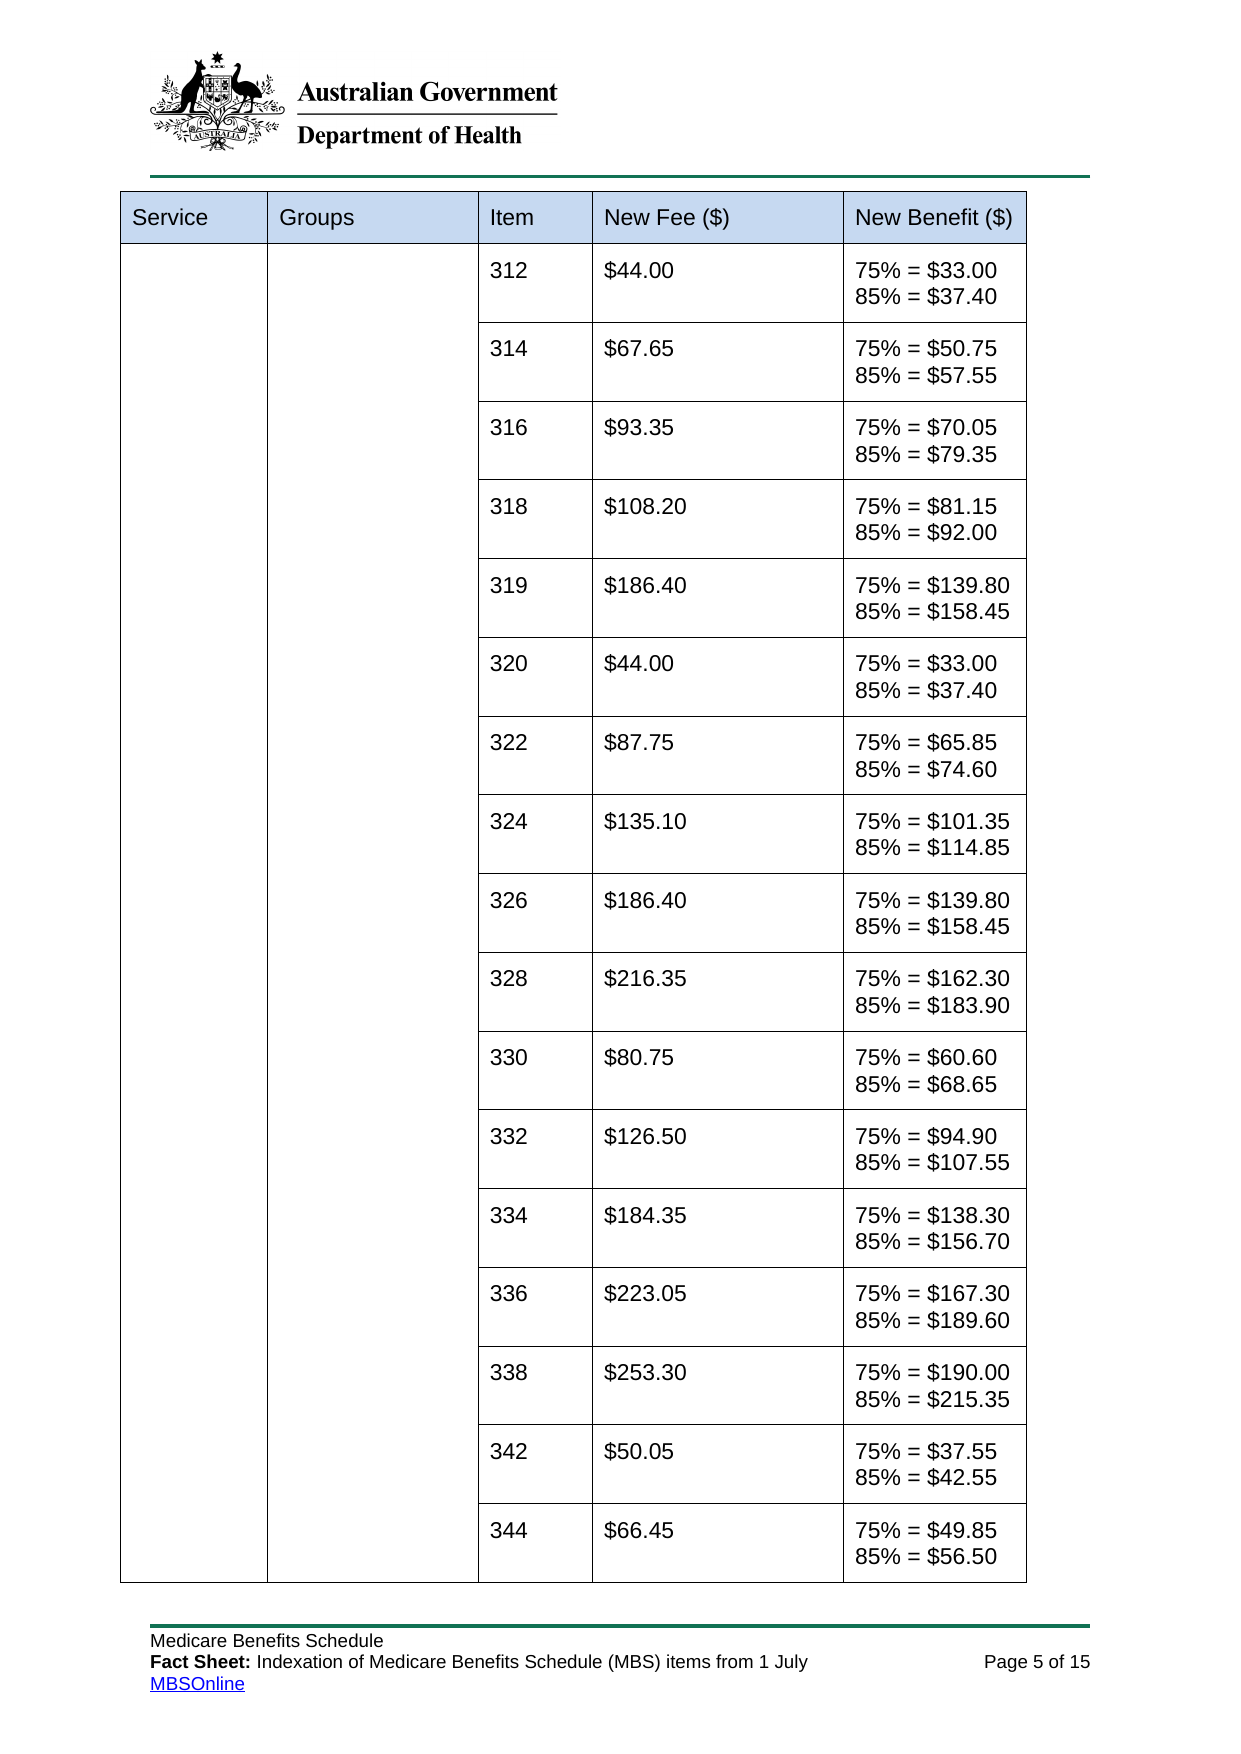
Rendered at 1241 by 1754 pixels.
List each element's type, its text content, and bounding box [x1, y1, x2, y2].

table_cell $135.10 [593, 795, 843, 873]
table_cell 314 [479, 323, 592, 401]
table_cell $93.35 [593, 402, 843, 479]
table_header Item [479, 192, 592, 243]
table_cell 320 [479, 638, 592, 716]
table_cell 75% = $139.80 85% = $158.45 [844, 874, 1026, 952]
table_cell 336 [479, 1268, 592, 1346]
table_cell 75% = $65.85 85% = $74.60 [844, 717, 1026, 794]
table_cell $186.40 [593, 874, 843, 952]
table_cell $223.05 [593, 1268, 843, 1346]
table_cell $253.30 [593, 1347, 843, 1424]
table_cell 342 [479, 1425, 592, 1503]
table_cell 318 [479, 480, 592, 558]
table_cell $44.00 [593, 638, 843, 716]
table_header New Fee ($) [593, 192, 843, 243]
table_cell 75% = $94.90 85% = $107.55 [844, 1110, 1026, 1188]
table_cell 75% = $60.60 85% = $68.65 [844, 1032, 1026, 1109]
table_cell $126.50 [593, 1110, 843, 1188]
table_header Groups [268, 192, 478, 243]
table_cell $44.00 [593, 244, 843, 322]
table_cell 75% = $138.30 85% = $156.70 [844, 1189, 1026, 1267]
table_cell $66.45 [593, 1504, 843, 1582]
table_cell $186.40 [593, 559, 843, 637]
table_cell 328 [479, 953, 592, 1031]
table_cell 344 [479, 1504, 592, 1582]
table_cell $216.35 [593, 953, 843, 1031]
table_cell 319 [479, 559, 592, 637]
table_cell 75% = $33.00 85% = $37.40 [844, 638, 1026, 716]
table_cell 330 [479, 1032, 592, 1109]
table_cell 312 [479, 244, 592, 322]
table_cell 75% = $50.75 85% = $57.55 [844, 323, 1026, 401]
table_cell $50.05 [593, 1425, 843, 1503]
table_cell 75% = $167.30 85% = $189.60 [844, 1268, 1026, 1346]
table_cell 316 [479, 402, 592, 479]
table_cell 332 [479, 1110, 592, 1188]
table_cell 75% = $139.80 85% = $158.45 [844, 559, 1026, 637]
table_cell $67.65 [593, 323, 843, 401]
table_cell $184.35 [593, 1189, 843, 1267]
table_cell 338 [479, 1347, 592, 1424]
table_cell 326 [479, 874, 592, 952]
table_cell $87.75 [593, 717, 843, 794]
table_cell 334 [479, 1189, 592, 1267]
table_cell 75% = $49.85 85% = $56.50 [844, 1504, 1026, 1582]
table_cell 75% = $162.30 85% = $183.90 [844, 953, 1026, 1031]
table_cell 75% = $101.35 85% = $114.85 [844, 795, 1026, 873]
table_cell 324 [479, 795, 592, 873]
table_cell 322 [479, 717, 592, 794]
table_header New Benefit ($) [844, 192, 1026, 243]
table_cell 75% = $70.05 85% = $79.35 [844, 402, 1026, 479]
table_cell 75% = $37.55 85% = $42.55 [844, 1425, 1026, 1503]
table_cell 75% = $190.00 85% = $215.35 [844, 1347, 1026, 1424]
table_header Service [121, 192, 267, 243]
picture [150, 51, 561, 151]
table_cell 75% = $81.15 85% = $92.00 [844, 480, 1026, 558]
table_cell 75% = $33.00 85% = $37.40 [844, 244, 1026, 322]
table_cell $108.20 [593, 480, 843, 558]
table_cell $80.75 [593, 1032, 843, 1109]
